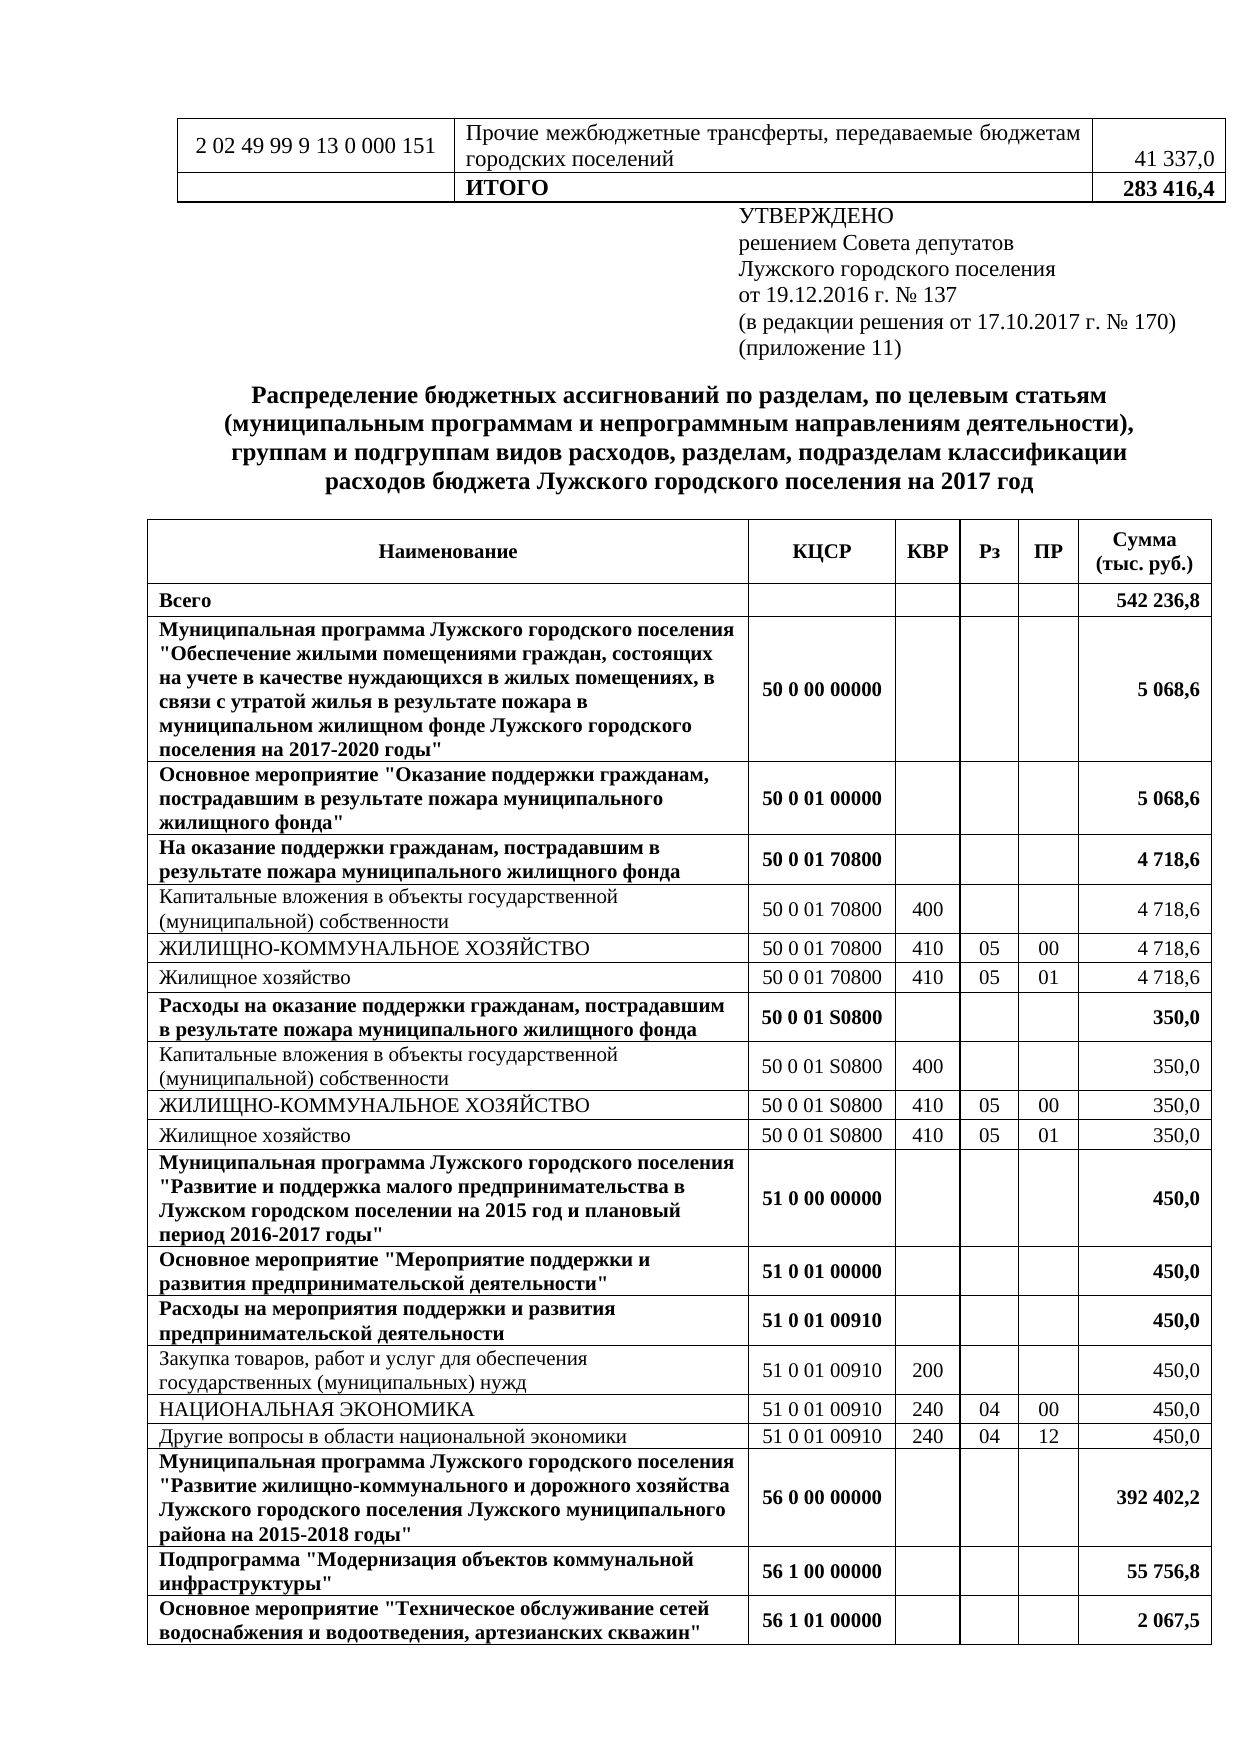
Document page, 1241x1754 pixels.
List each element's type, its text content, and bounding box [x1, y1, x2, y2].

table_cell ИТОГО [455, 173, 1092, 201]
text (в редакции решения от 17.10.2017 г. № 170) [738, 308, 1211, 334]
table_cell 50 0 01 70800 [749, 835, 895, 883]
table_cell На оказание поддержки гражданам, пострадавшим в результате пожара муниципального жилищного фонда [148, 835, 748, 883]
table_cell [1019, 1247, 1078, 1295]
table_cell 51 0 01 00910 [749, 1395, 895, 1423]
table_cell 4 718,6 [1079, 934, 1211, 962]
table_cell 05 [961, 934, 1018, 962]
table_cell 4 718,6 [1079, 835, 1211, 883]
table_cell Основное мероприятие "Техническое обслуживание сетей водоснабжения и водоотведения, артезианских скважин" [148, 1596, 748, 1644]
table_cell 283 416,4 [1093, 173, 1225, 201]
table_cell Муниципальная программа Лужского городского поселения "Развитие и поддержка малого предпринимательства в Лужском городском поселении на 2015 год и плановый период 2016-2017 годы" [148, 1150, 748, 1246]
table_cell [1019, 835, 1078, 883]
table_cell [896, 762, 959, 834]
text (приложение 11) [738, 334, 1211, 361]
table_cell 410 [896, 934, 959, 962]
table_cell [961, 1346, 1018, 1394]
table_cell Расходы на мероприятия поддержки и развития предпринимательской деятельности [148, 1296, 748, 1344]
table_cell 56 1 01 00000 [749, 1596, 895, 1644]
table_cell 51 0 01 00000 [749, 1247, 895, 1295]
table_cell [178, 173, 454, 201]
table_header Наименование [148, 520, 748, 583]
table_cell Подпрограмма "Модернизация объектов коммунальной инфраструктуры" [148, 1547, 748, 1595]
table_cell 50 0 01 70800 [749, 963, 895, 992]
table_header Рз [961, 520, 1018, 583]
text расходов бюджета Лужского городского поселения на 2017 год [177, 466, 1181, 495]
table_cell [1019, 993, 1078, 1041]
table_cell 50 0 01 S0800 [749, 993, 895, 1041]
table_cell [961, 762, 1018, 834]
table_cell 350,0 [1079, 993, 1211, 1041]
table_cell 01 [1019, 963, 1078, 992]
table_cell Жилищное хозяйство [148, 1120, 748, 1149]
table_cell [1019, 1449, 1078, 1546]
text Лужского городского поселения [738, 255, 1211, 281]
table_cell 350,0 [1079, 1091, 1211, 1119]
table_cell 392 402,2 [1079, 1449, 1211, 1546]
table_cell 450,0 [1079, 1346, 1211, 1394]
table_cell 240 [896, 1424, 959, 1448]
table_cell [961, 885, 1018, 933]
table_cell Закупка товаров, работ и услуг для обеспечения государственных (муниципальных) нужд [148, 1346, 748, 1394]
table_cell 410 [896, 1120, 959, 1149]
table_cell [961, 835, 1018, 883]
table_header Сумма (тыс. руб.) [1079, 520, 1211, 583]
table_cell 05 [961, 1120, 1018, 1149]
table_cell Муниципальная программа Лужского городского поселения "Обеспечение жилыми помещениями граждан, состоящих на учете в качестве нуждающихся в жилых помещениях, в связи с утратой жилья в результате пожара в муниципальном жилищном фонде Лужского городского поселения на 2017-2020 годы" [148, 617, 748, 761]
table_cell 51 0 01 00910 [749, 1424, 895, 1448]
table_cell Муниципальная программа Лужского городского поселения "Развитие жилищно-коммунального и дорожного хозяйства Лужского городского поселения Лужского муниципального района на 2015-2018 годы" [148, 1449, 748, 1546]
table_cell 51 0 01 00910 [749, 1296, 895, 1344]
table_cell 50 0 01 S0800 [749, 1120, 895, 1149]
table_cell [1019, 762, 1078, 834]
table_cell [1019, 1596, 1078, 1644]
table_cell 00 [1019, 1395, 1078, 1423]
table_cell [1019, 1042, 1078, 1090]
table_cell [961, 1547, 1018, 1595]
table_cell 450,0 [1079, 1424, 1211, 1448]
table_cell 4 718,6 [1079, 963, 1211, 992]
table_cell Капитальные вложения в объекты государственной (муниципальной) собственности [148, 1042, 748, 1090]
table_cell Расходы на оказание поддержки гражданам, пострадавшим в результате пожара муниципального жилищного фонда [148, 993, 748, 1041]
table_cell [896, 584, 959, 616]
table_cell 400 [896, 885, 959, 933]
table_cell 50 0 01 S0800 [749, 1042, 895, 1090]
table_cell Жилищное хозяйство [148, 963, 748, 992]
table_cell 350,0 [1079, 1120, 1211, 1149]
table_cell [896, 835, 959, 883]
table_header КВР [896, 520, 959, 583]
text от 19.12.2016 г. № 137 [738, 281, 1211, 308]
table_cell [896, 1296, 959, 1344]
table_cell Прочие межбюджетные трансферты, передаваемые бюджетам городских поселений [455, 119, 1092, 172]
table_cell [961, 584, 1018, 616]
table_cell [749, 584, 895, 616]
table_cell [961, 1042, 1018, 1090]
table_cell 50 0 01 00000 [749, 762, 895, 834]
table_cell [896, 1596, 959, 1644]
table_cell [1019, 584, 1078, 616]
table_cell 04 [961, 1424, 1018, 1448]
table_cell 00 [1019, 934, 1078, 962]
table_cell Всего [148, 584, 748, 616]
table_cell НАЦИОНАЛЬНАЯ ЭКОНОМИКА [148, 1395, 748, 1423]
table_cell 450,0 [1079, 1247, 1211, 1295]
table_cell [896, 1449, 959, 1546]
table_cell 410 [896, 963, 959, 992]
table_cell [896, 993, 959, 1041]
table_cell Основное мероприятие "Оказание поддержки гражданам, пострадавшим в результате пожара муниципального жилищного фонда" [148, 762, 748, 834]
table_cell [896, 1547, 959, 1595]
table_cell 50 0 01 70800 [749, 934, 895, 962]
table_cell 450,0 [1079, 1296, 1211, 1344]
table_cell 56 0 00 00000 [749, 1449, 895, 1546]
table_cell [961, 1150, 1018, 1246]
table_cell ЖИЛИЩНО-КОММУНАЛЬНОЕ ХОЗЯЙСТВО [148, 1091, 748, 1119]
table_cell ЖИЛИЩНО-КОММУНАЛЬНОЕ ХОЗЯЙСТВО [148, 934, 748, 962]
table_cell 12 [1019, 1424, 1078, 1448]
table_cell 410 [896, 1091, 959, 1119]
table_cell 542 236,8 [1079, 584, 1211, 616]
table_cell [896, 1150, 959, 1246]
table_cell [961, 1296, 1018, 1344]
text УТВЕРЖДЕНО [738, 203, 1211, 229]
table_cell Другие вопросы в области национальной экономики [148, 1424, 748, 1448]
table_cell 55 756,8 [1079, 1547, 1211, 1595]
table_cell 41 337,0 [1093, 119, 1225, 172]
text Распределение бюджетных ассигнований по разделам, по целевым статьям (муниципальным программам и непрограммным направлениям деятельности), группам и подгруппам видов расходов, разделам, подразделам классификации [177, 380, 1181, 466]
table_cell Капитальные вложения в объекты государственной (муниципальной) собственности [148, 885, 748, 933]
table_cell [961, 1449, 1018, 1546]
table_cell 2 067,5 [1079, 1596, 1211, 1644]
table_cell 50 0 00 00000 [749, 617, 895, 761]
table_cell 50 0 01 70800 [749, 885, 895, 933]
table_cell 51 0 00 00000 [749, 1150, 895, 1246]
table_cell 400 [896, 1042, 959, 1090]
table_cell 5 068,6 [1079, 762, 1211, 834]
table_cell 51 0 01 00910 [749, 1346, 895, 1394]
table_cell [961, 1247, 1018, 1295]
table_cell [1019, 1150, 1078, 1246]
table_cell 05 [961, 1091, 1018, 1119]
table_cell [896, 1247, 959, 1295]
table_header ПР [1019, 520, 1078, 583]
table_cell [1019, 1547, 1078, 1595]
table_cell [961, 1596, 1018, 1644]
table_cell 5 068,6 [1079, 617, 1211, 761]
text решением Совета депутатов [738, 229, 1211, 255]
table_cell 2 02 49 99 9 13 0 000 151 [178, 119, 454, 172]
table_cell [1019, 617, 1078, 761]
table_cell 00 [1019, 1091, 1078, 1119]
table_cell [961, 993, 1018, 1041]
table_cell 50 0 01 S0800 [749, 1091, 895, 1119]
table_cell Основное мероприятие "Мероприятие поддержки и развития предпринимательской деятельности" [148, 1247, 748, 1295]
table_cell 200 [896, 1346, 959, 1394]
table_cell 450,0 [1079, 1150, 1211, 1246]
table_cell [961, 617, 1018, 761]
table_cell 350,0 [1079, 1042, 1211, 1090]
table_cell 01 [1019, 1120, 1078, 1149]
table_cell [1019, 1346, 1078, 1394]
table_cell 56 1 00 00000 [749, 1547, 895, 1595]
table_cell [896, 617, 959, 761]
table_cell 04 [961, 1395, 1018, 1423]
table_cell [1019, 1296, 1078, 1344]
table_cell 240 [896, 1395, 959, 1423]
table_cell 450,0 [1079, 1395, 1211, 1423]
table_cell 4 718,6 [1079, 885, 1211, 933]
table_header КЦСР [749, 520, 895, 583]
table_cell 05 [961, 963, 1018, 992]
table_cell [1019, 885, 1078, 933]
